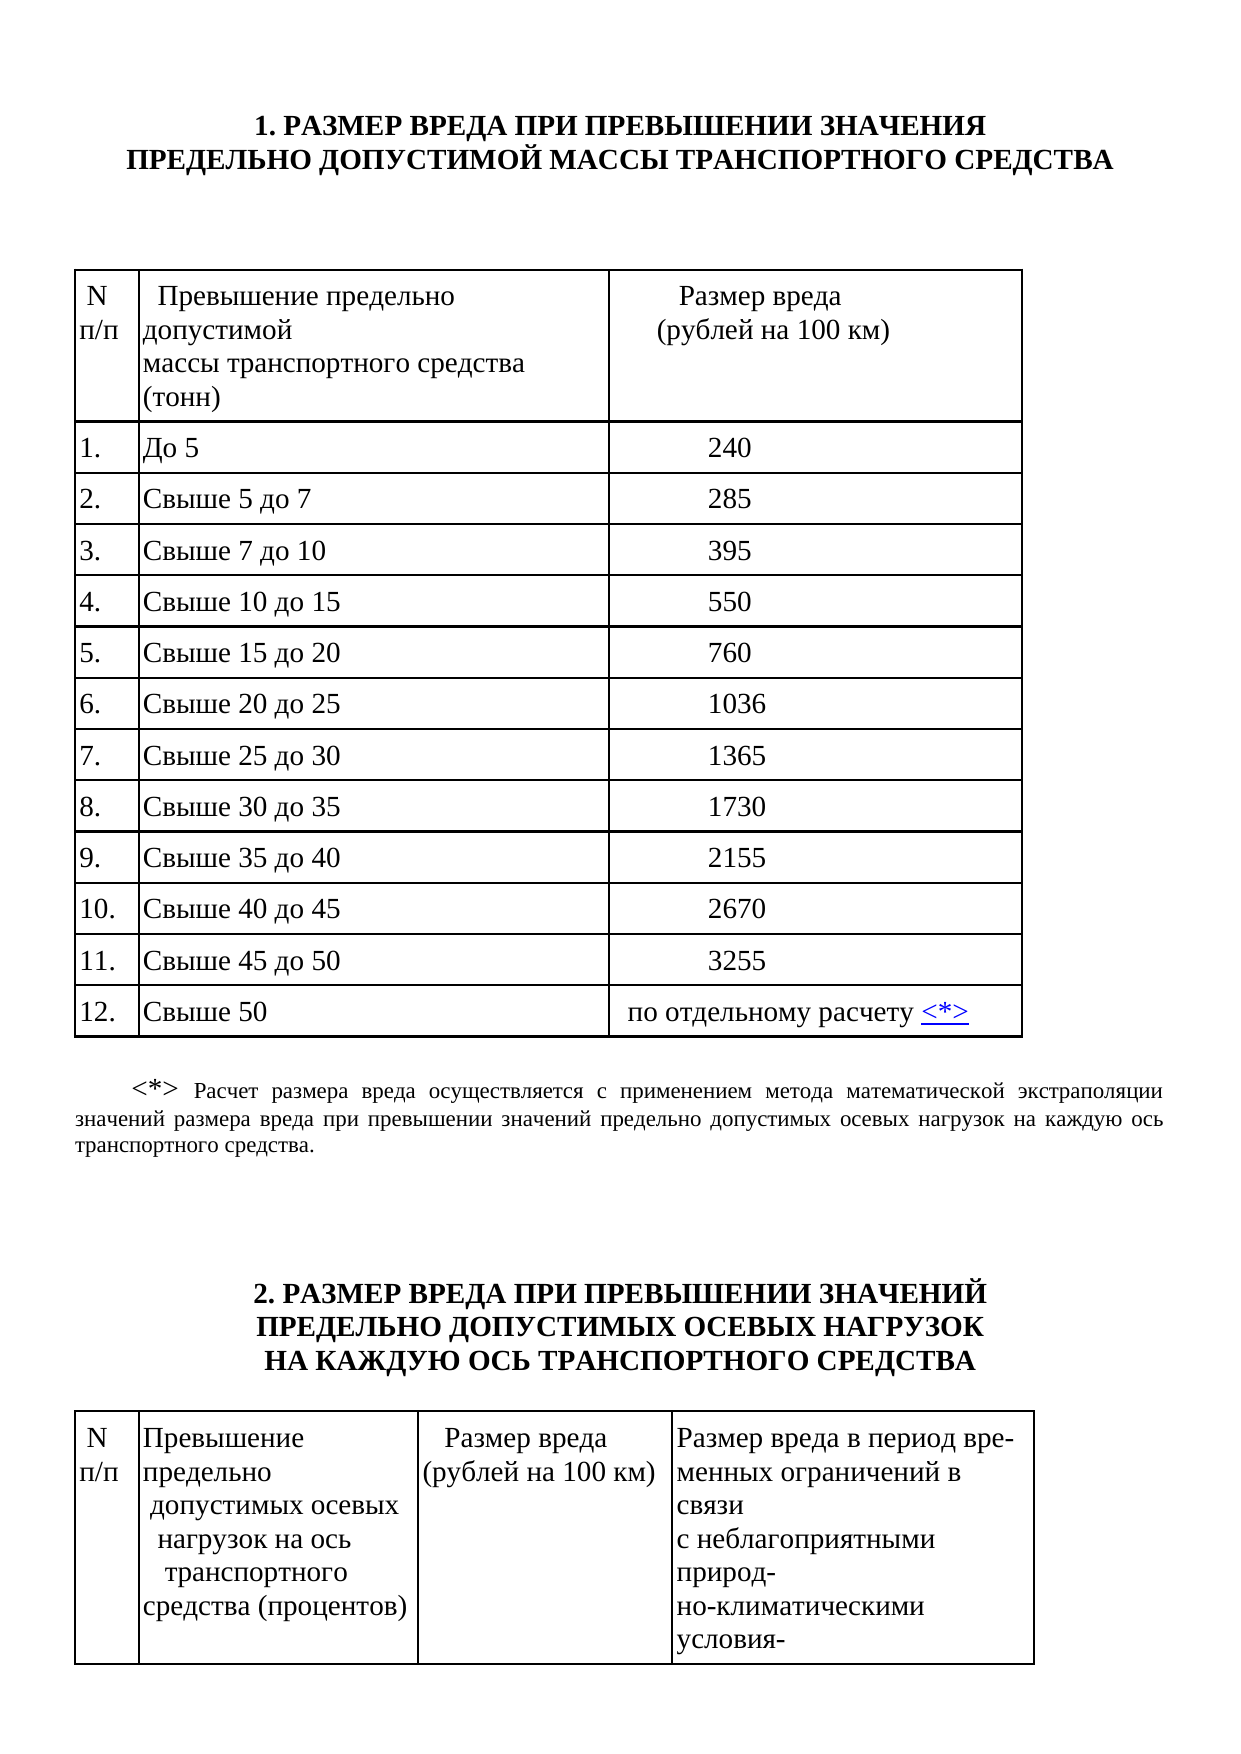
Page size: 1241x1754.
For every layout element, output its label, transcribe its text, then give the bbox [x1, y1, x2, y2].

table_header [673, 1412, 1033, 1663]
text ПРЕДЕЛЬНО ДОПУСТИМОЙ МАССЫ ТРАНСПОРТНОГО СРЕДСТВА [75, 142, 1165, 176]
table_cell 2670 [610, 884, 1021, 933]
table_header N п/п [76, 271, 138, 420]
table_cell Свыше 5 до 7 [140, 474, 608, 523]
table_cell 12. [76, 986, 138, 1035]
table_cell 3. [76, 525, 138, 574]
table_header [140, 1412, 417, 1663]
table_cell 2155 [610, 833, 1021, 882]
text 1. РАЗМЕР ВРЕДА ПРИ ПРЕВЫШЕНИИ ЗНАЧЕНИЯ [75, 108, 1165, 142]
table_cell 285 [610, 474, 1021, 523]
table_cell 1. [76, 423, 138, 472]
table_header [419, 1412, 671, 1663]
table_cell 10. [76, 884, 138, 933]
table_cell До 5 [140, 423, 608, 472]
table_cell Свыше 25 до 30 [140, 730, 608, 779]
table_cell Свыше 7 до 10 [140, 525, 608, 574]
table_cell 11. [76, 935, 138, 984]
table_cell 3255 [610, 935, 1021, 984]
table_cell Свыше 10 до 15 [140, 576, 608, 625]
text ПРЕДЕЛЬНО ДОПУСТИМЫХ ОСЕВЫХ НАГРУЗОК [75, 1309, 1165, 1343]
table_cell 760 [610, 628, 1021, 677]
table_cell 8. [76, 781, 138, 830]
table_cell 2. [76, 474, 138, 523]
table_cell 1730 [610, 781, 1021, 830]
table_cell 7. [76, 730, 138, 779]
table_cell 395 [610, 525, 1021, 574]
table_cell 550 [610, 576, 1021, 625]
table_cell 4. [76, 576, 138, 625]
table_cell 1365 [610, 730, 1021, 779]
table_cell Свыше 40 до 45 [140, 884, 608, 933]
table_cell 1036 [610, 679, 1021, 728]
text <*> Расчет размера вреда осуществляется с применением метода математической экстраполяции значений размера вреда при превышении значений предельно допустимых осевых нагрузок на каждую ось транспортного средства. [75, 1071, 1165, 1157]
table_header Размер вреда (рублей на 100 км) [610, 271, 1021, 420]
text НА КАЖДУЮ ОСЬ ТРАНСПОРТНОГО СРЕДСТВА [75, 1343, 1165, 1377]
table_cell 240 [610, 423, 1021, 472]
table_header Превышение предельно допустимой массы транспортного средства (тонн) [140, 271, 608, 420]
table_cell Свыше 15 до 20 [140, 628, 608, 677]
table_cell по отдельному расчету <*> [610, 986, 1021, 1035]
table_cell Свыше 50 [140, 986, 608, 1035]
table_cell Свыше 45 до 50 [140, 935, 608, 984]
table_cell Свыше 20 до 25 [140, 679, 608, 728]
table_header N п/п [76, 1412, 138, 1663]
table_cell 6. [76, 679, 138, 728]
table_cell 9. [76, 833, 138, 882]
table_cell 5. [76, 628, 138, 677]
table_cell Свыше 30 до 35 [140, 781, 608, 830]
table_cell Свыше 35 до 40 [140, 833, 608, 882]
text 2. РАЗМЕР ВРЕДА ПРИ ПРЕВЫШЕНИИ ЗНАЧЕНИЙ [75, 1276, 1165, 1309]
